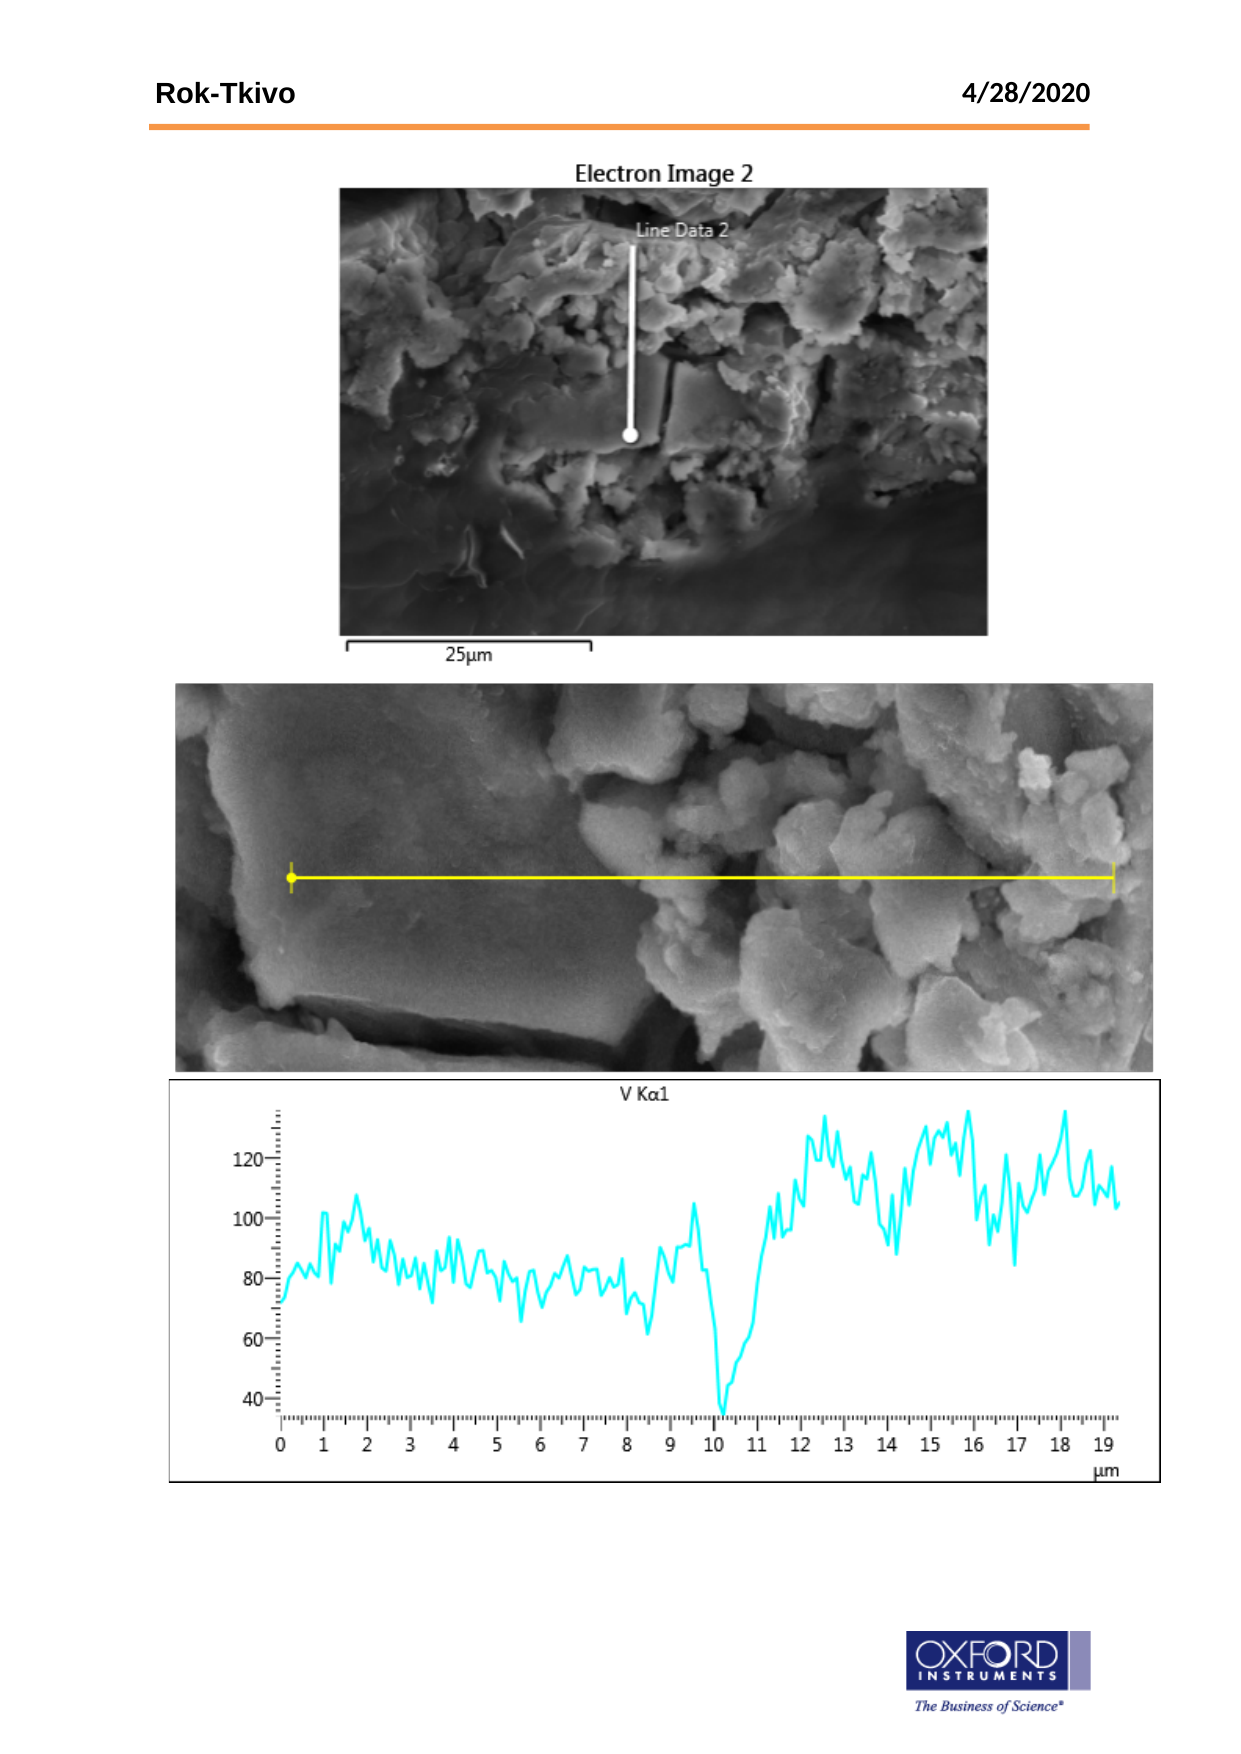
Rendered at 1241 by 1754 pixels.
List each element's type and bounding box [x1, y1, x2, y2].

picture [906, 1631, 1091, 1716]
